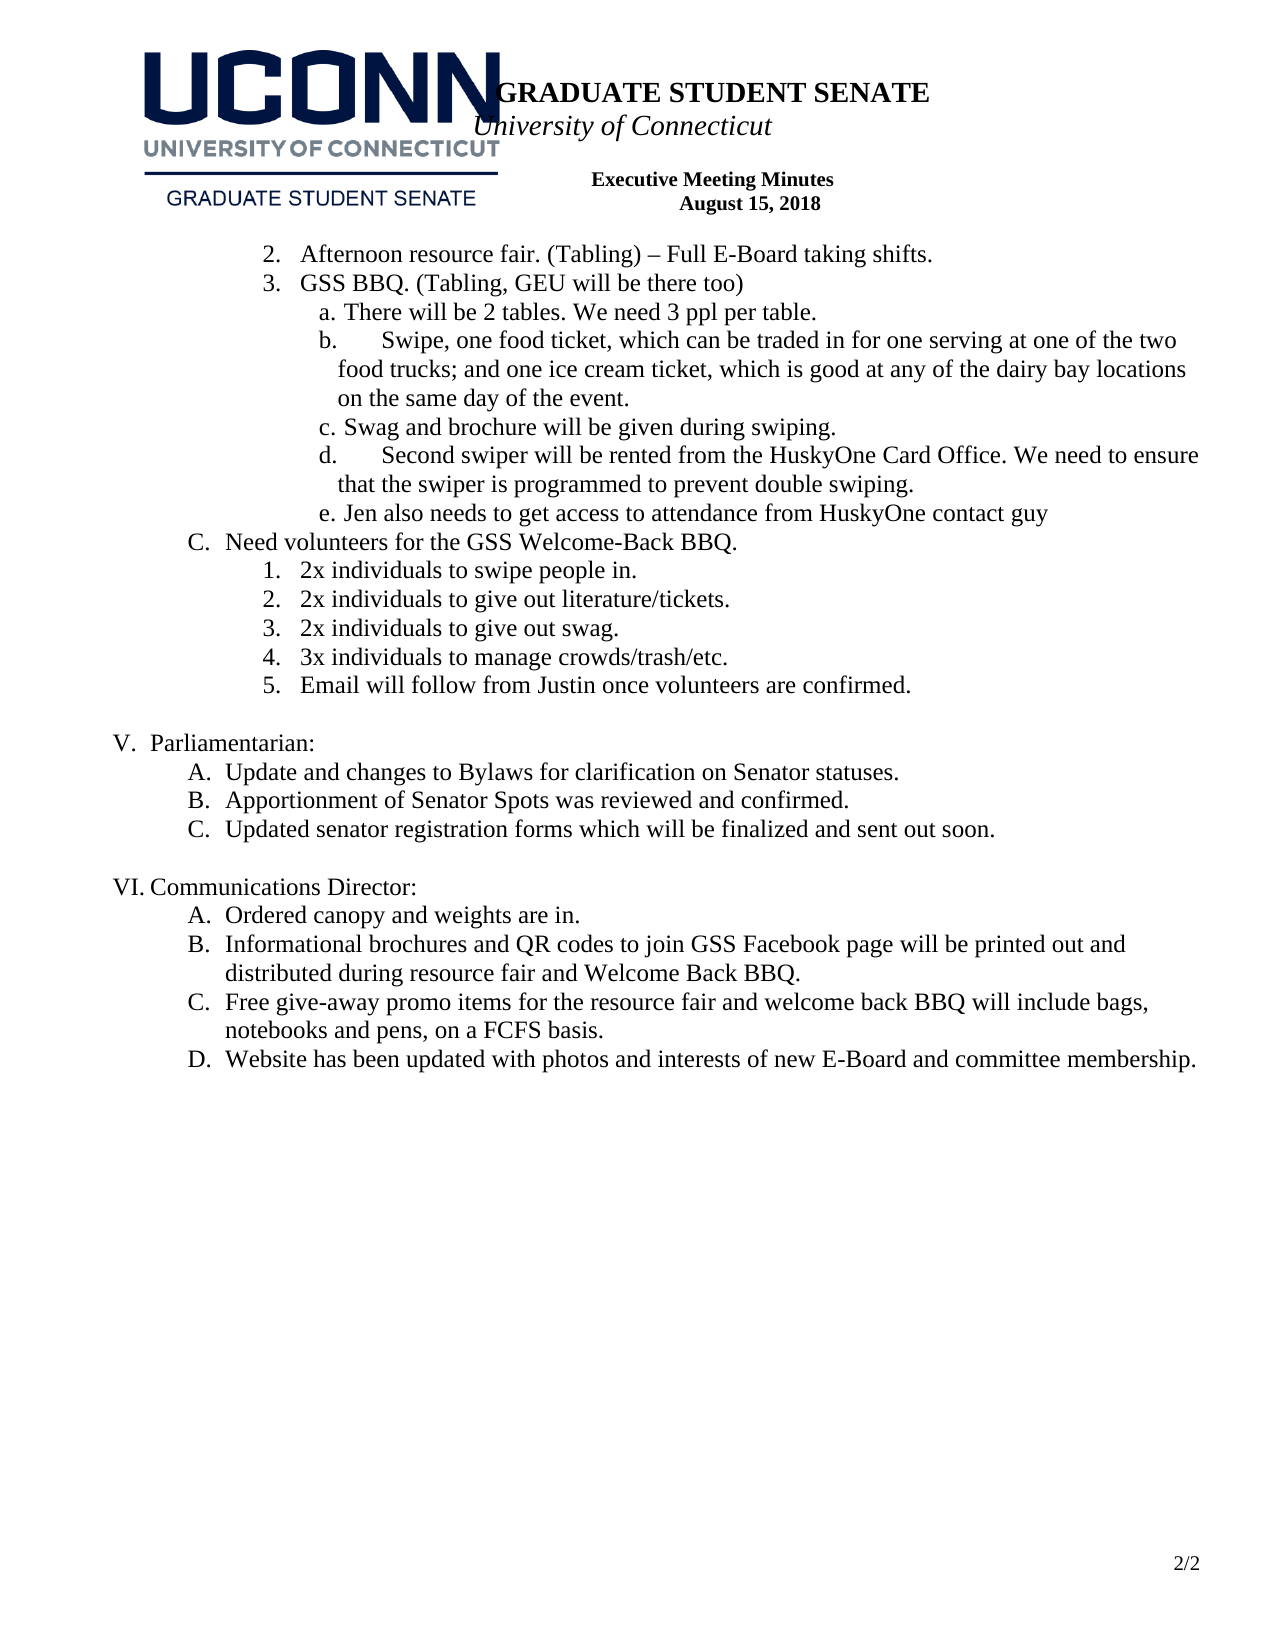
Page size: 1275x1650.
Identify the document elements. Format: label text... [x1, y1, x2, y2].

list Second swiper will be rented from the HuskyOne Card Office. We need to ensure that the swiper is programmed to prevent double swiping. [319, 441, 1200, 498]
picture [144, 50, 500, 212]
list Jen also needs to get access to attendance from HuskyOne contact guy [319, 498, 1200, 527]
list Apportionment of Senator Spots was reviewed and confirmed. [187, 786, 1200, 814]
list Ordered canopy and weights are in. [187, 901, 1200, 929]
list There will be 2 tables. We need 3 ppl per table. [319, 297, 1200, 326]
list Website has been updated with photos and interests of new E-Board and committee membership. [187, 1044, 1200, 1097]
list 3x individuals to manage crowds/trash/etc. [262, 642, 1200, 671]
list Free give-away promo items for the resource fair and welcome back BBQ will include bags, notebooks and pens, on a FCFS basis. [187, 987, 1200, 1044]
list Afternoon resource fair. (Tabling) – Full E-Board taking shifts. [262, 239, 1200, 268]
list GSS BBQ. (Tabling, GEU will be there too) [262, 268, 1200, 297]
list Parliamentarian: [112, 728, 1200, 757]
list Need volunteers for the GSS Welcome-Back BBQ. [187, 527, 1200, 556]
list Email will follow from Justin once volunteers are confirmed. [262, 671, 1200, 699]
list 2x individuals to give out swag. [262, 613, 1200, 642]
list Informational brochures and QR codes to join GSS Facebook page will be printed out and distributed during resource fair and Welcome Back BBQ. [187, 929, 1200, 987]
list 2x individuals to give out literature/tickets. [262, 584, 1200, 613]
list Updated senator registration forms which will be finalized and sent out soon. [187, 814, 1200, 843]
list Swag and brochure will be given during swiping. [319, 412, 1200, 441]
list Communications Director: [112, 872, 1200, 901]
list Update and changes to Bylaws for clarification on Senator statuses. [187, 757, 1200, 786]
list Swipe, one food ticket, which can be traded in for one serving at one of the two food trucks; and one ice cream ticket, which is good at any of the dairy bay locations on the same day of the event. [319, 326, 1200, 412]
list 2x individuals to swipe people in. [262, 556, 1200, 584]
